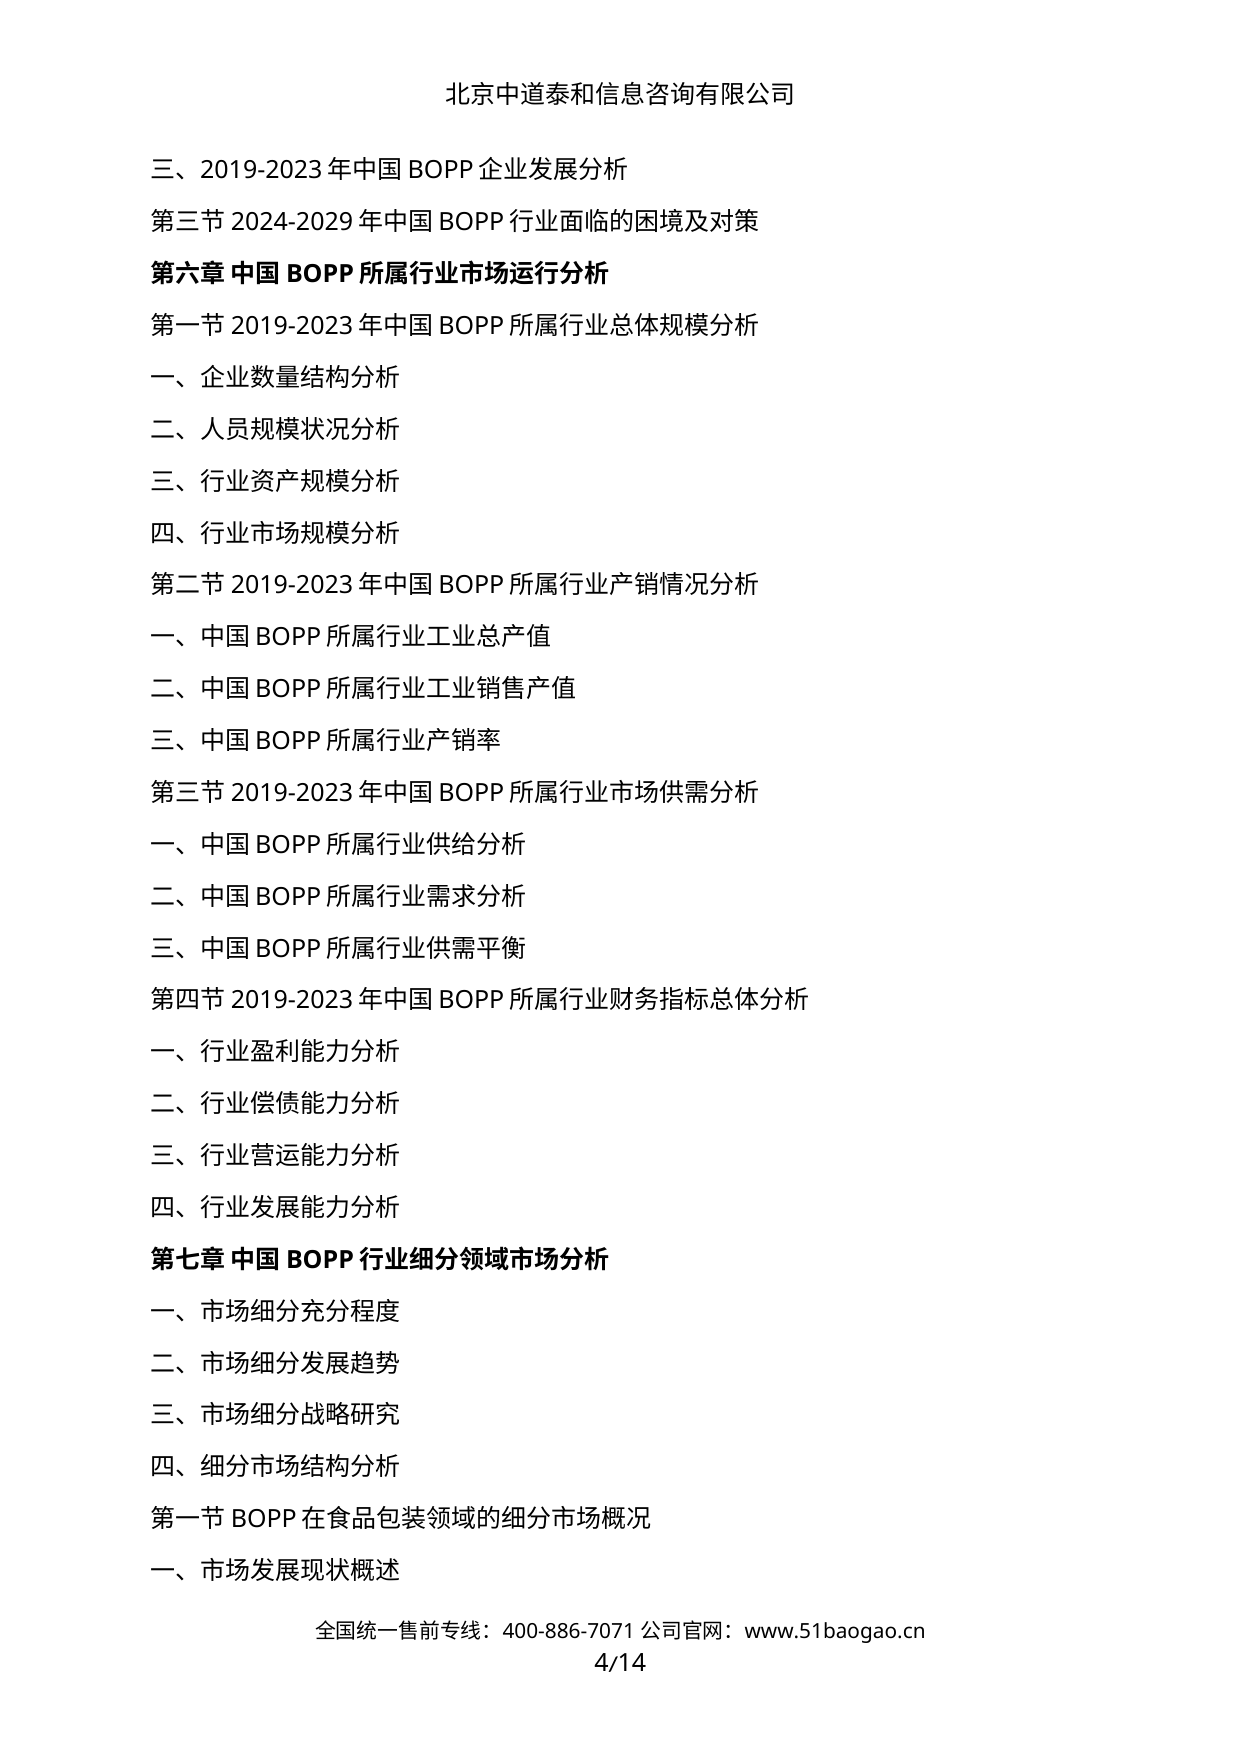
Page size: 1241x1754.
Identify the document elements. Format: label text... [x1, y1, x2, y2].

text 第七章 中国BOPP行业细分领域市场分析 [150, 1239, 1090, 1276]
text 二、人员规模状况分析 [150, 409, 1090, 446]
text 一、企业数量结构分析 [150, 357, 1090, 394]
text 二、中国BOPP所属行业需求分析 [150, 876, 1090, 912]
text 一、中国BOPP所属行业供给分析 [150, 824, 1090, 861]
text 第三节 2019-2023年中国BOPP所属行业市场供需分析 [150, 772, 1090, 809]
text 一、中国BOPP所属行业工业总产值 [150, 617, 1090, 653]
text 三、中国BOPP所属行业产销率 [150, 721, 1090, 757]
text 第四节 2019-2023年中国BOPP所属行业财务指标总体分析 [150, 980, 1090, 1016]
text 三、2019-2023年中国BOPP企业发展分析 [150, 150, 1090, 186]
text 二、中国BOPP所属行业工业销售产值 [150, 669, 1090, 705]
text 一、市场细分充分程度 [150, 1291, 1090, 1327]
text 四、细分市场结构分析 [150, 1447, 1090, 1483]
text 二、市场细分发展趋势 [150, 1343, 1090, 1379]
text 四、行业发展能力分析 [150, 1187, 1090, 1224]
text 一、行业盈利能力分析 [150, 1032, 1090, 1068]
text 第二节 2019-2023年中国BOPP所属行业产销情况分析 [150, 565, 1090, 601]
text 三、中国BOPP所属行业供需平衡 [150, 928, 1090, 964]
text 第一节 BOPP在食品包装领域的细分市场概况 [150, 1499, 1090, 1535]
text 一、市场发展现状概述 [150, 1551, 1090, 1587]
text 四、行业市场规模分析 [150, 513, 1090, 549]
text 三、市场细分战略研究 [150, 1395, 1090, 1431]
text 三、行业资产规模分析 [150, 461, 1090, 497]
text 三、行业营运能力分析 [150, 1136, 1090, 1172]
text 第三节 2024-2029年中国BOPP行业面临的困境及对策 [150, 202, 1090, 238]
text 二、行业偿债能力分析 [150, 1084, 1090, 1120]
text 第一节 2019-2023年中国BOPP所属行业总体规模分析 [150, 306, 1090, 342]
text 第六章 中国BOPP所属行业市场运行分析 [150, 254, 1090, 290]
